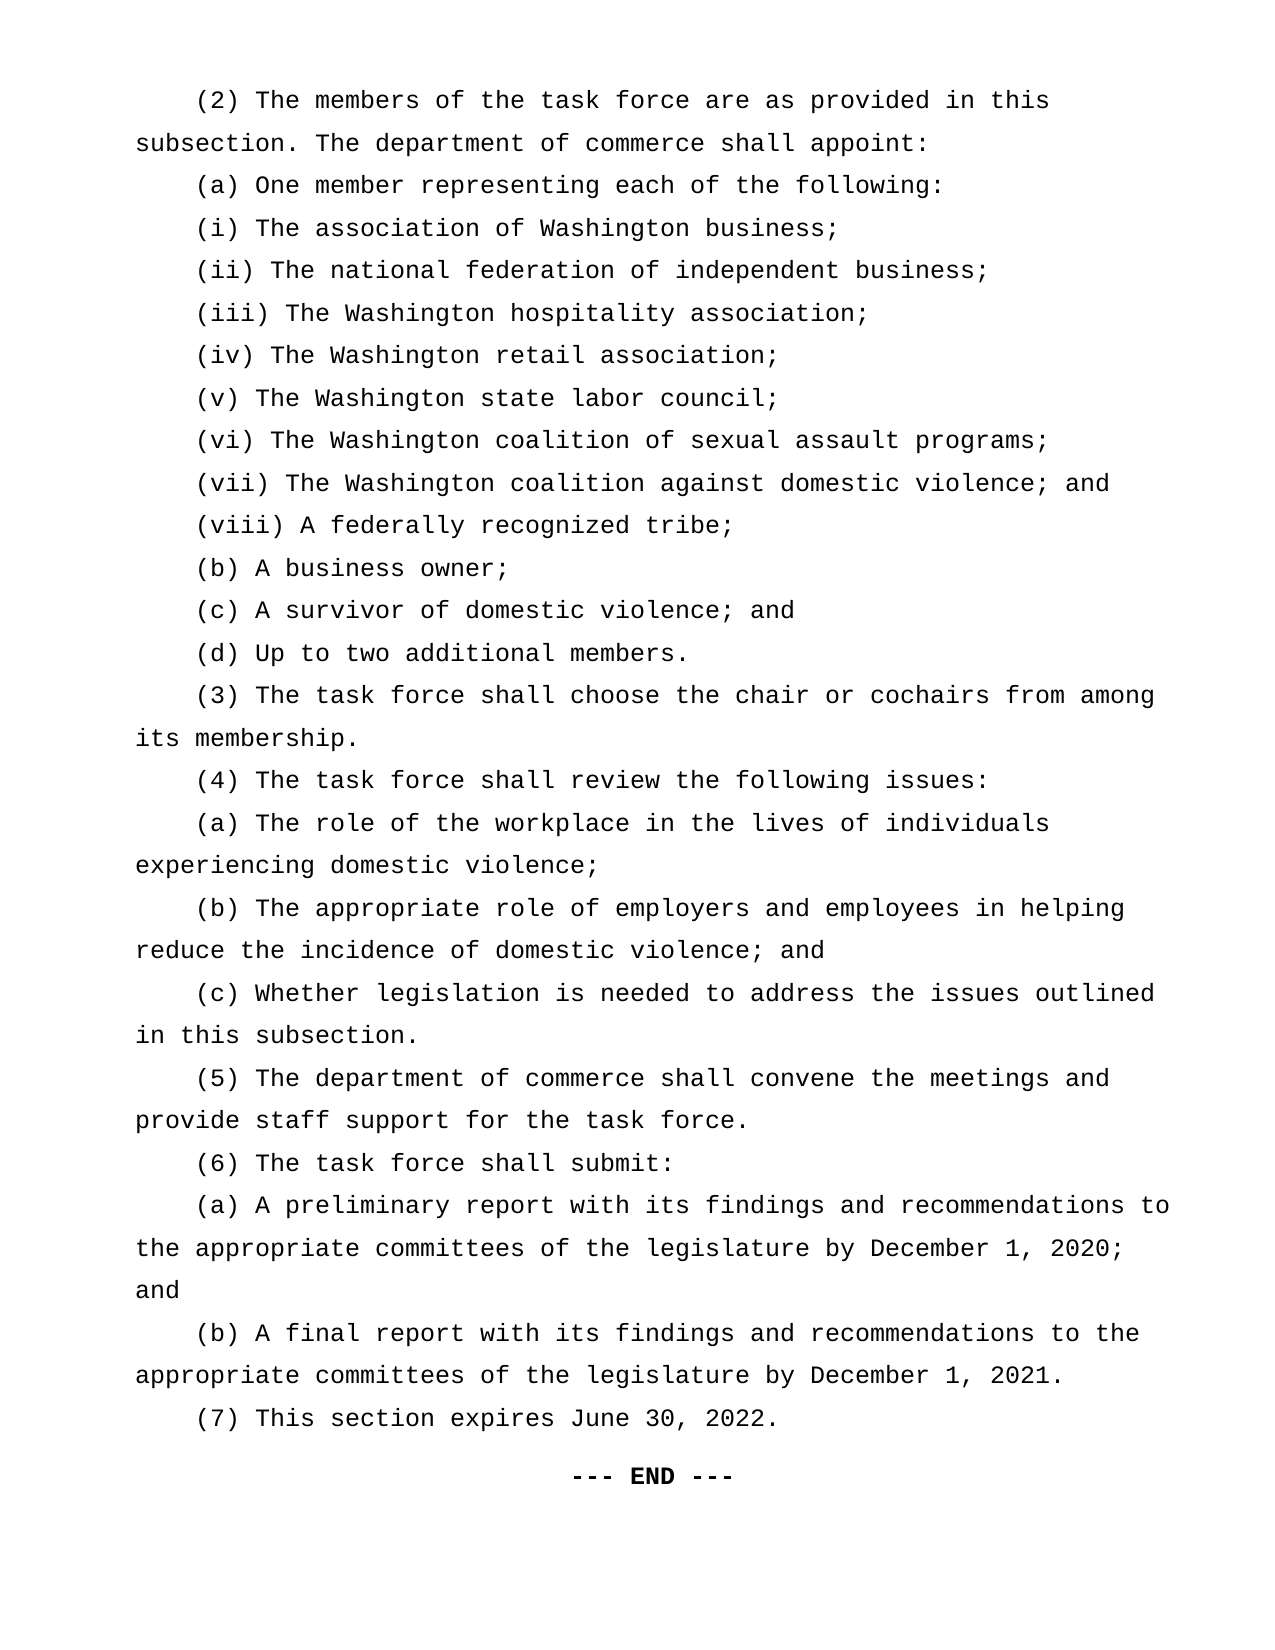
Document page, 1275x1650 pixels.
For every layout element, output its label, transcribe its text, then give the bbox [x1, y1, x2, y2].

text (7) This section expires June 30, 2022. [135, 1392, 1170, 1435]
text (a) A preliminary report with its findings and recommendations to the appropriate committees of the legislature by December 1, 2020; and [135, 1180, 1170, 1307]
text (b) A business owner; [135, 542, 1170, 585]
text (a) The role of the workplace in the lives of individuals experiencing domestic violence; [135, 797, 1170, 882]
text (ii) The national federation of independent business; [135, 245, 1170, 287]
text (c) Whether legislation is needed to address the issues outlined in this subsection. [135, 967, 1170, 1052]
text (i) The association of Washington business; [135, 202, 1170, 245]
text (vi) The Washington coalition of sexual assault programs; [135, 415, 1170, 457]
text (viii) A federally recognized tribe; [135, 500, 1170, 542]
text (d) Up to two additional members. [135, 627, 1170, 670]
text (3) The task force shall choose the chair or cochairs from among its membership. [135, 670, 1170, 755]
text (2) The members of the task force are as provided in this subsection. The department of commerce shall appoint: [135, 75, 1170, 160]
text (a) One member representing each of the following: [135, 160, 1170, 202]
text (6) The task force shall submit: [135, 1137, 1170, 1180]
text (b) A final report with its findings and recommendations to the appropriate committees of the legislature by December 1, 2021. [135, 1307, 1170, 1392]
text --- END --- [135, 1463, 1170, 1492]
text (iii) The Washington hospitality association; [135, 287, 1170, 330]
text (5) The department of commerce shall convene the meetings and provide staff support for the task force. [135, 1052, 1170, 1137]
text (c) A survivor of domestic violence; and [135, 585, 1170, 627]
text (b) The appropriate role of employers and employees in helping reduce the incidence of domestic violence; and [135, 882, 1170, 967]
text (4) The task force shall review the following issues: [135, 755, 1170, 797]
text (vii) The Washington coalition against domestic violence; and [135, 457, 1170, 500]
text (v) The Washington state labor council; [135, 372, 1170, 415]
text (iv) The Washington retail association; [135, 330, 1170, 372]
